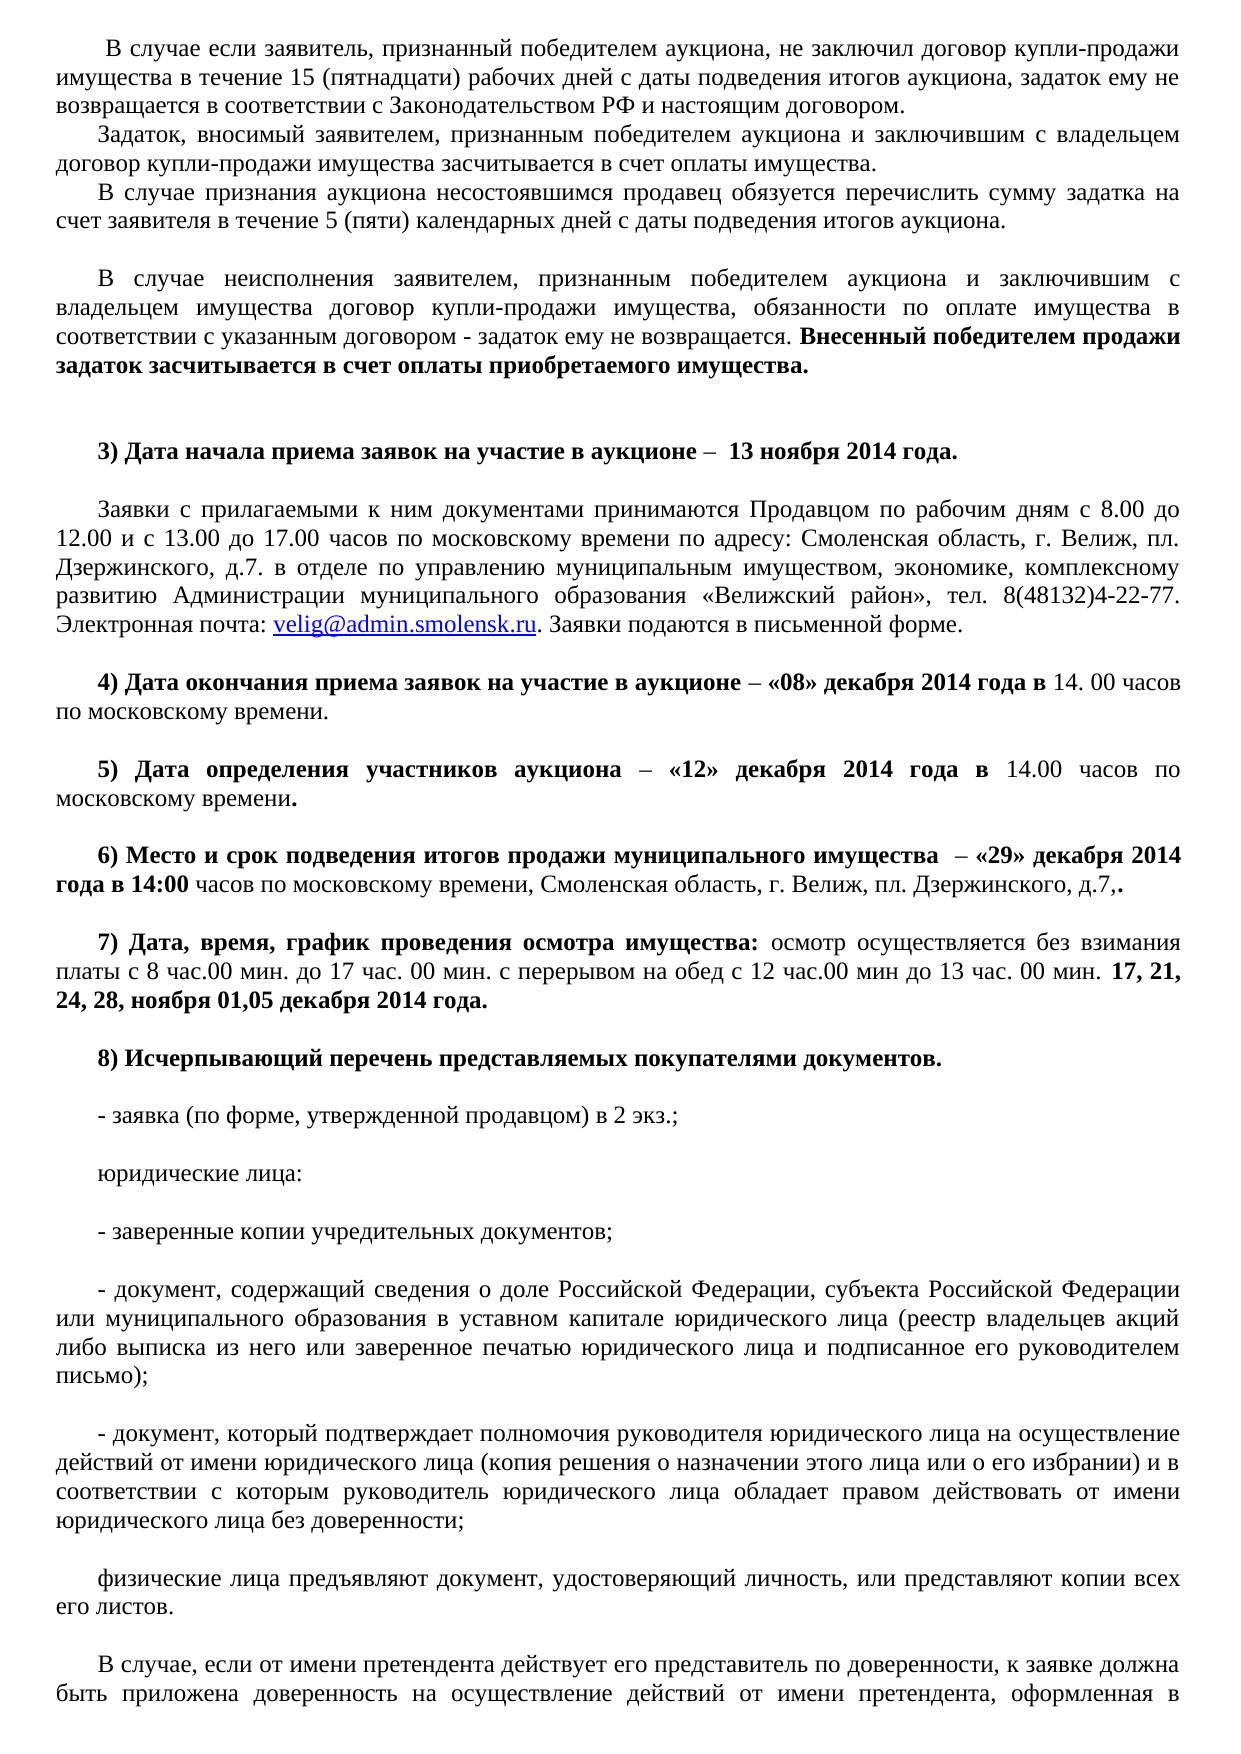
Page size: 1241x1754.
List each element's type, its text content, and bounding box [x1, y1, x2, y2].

text В случае если заявитель, признанный победителем аукциона, не заключил договор купли-продажи имущества в течение 15 (пятнадцати) рабочих дней с даты подведения итогов аукциона, задаток ему не возвращается в соответствии с Законодательством РФ и настоящим договором. [56, 33, 1181, 119]
text В случае признания аукциона несостоявшимся продавец обязуется перечислить сумму задатка на счет заявителя в течение 5 (пяти) календарных дней с даты подведения итогов аукциона. [56, 177, 1181, 234]
text Задаток, вносимый заявителем, признанным победителем аукциона и заключившим с владельцем договор купли-продажи имущества засчитывается в счет оплаты имущества. [56, 119, 1181, 177]
text В случае неисполнения заявителем, признанным победителем аукциона и заключившим с владельцем имущества договор купли-продажи имущества, обязанности по оплате имущества в соответствии с указанным договором - задаток ему не возвращается. Внесенный победителем продажи задаток засчитывается в счет оплаты приобретаемого имущества. [56, 263, 1181, 378]
text 8) Исчерпывающий перечень представляемых покупателями документов. [56, 1043, 1181, 1071]
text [56, 1649, 1181, 1707]
text 5) Дата определения участников аукциона – «12» декабря 2014 года в 14.00 часов по московскому времени. [56, 754, 1181, 811]
text - документ, содержащий сведения о доле Российской Федерации, субъекта Российской Федерации или муниципального образования в уставном капитале юридического лица (реестр владельцев акций либо выписка из него или заверенное печатью юридического лица и подписанное его руководителем письмо); [56, 1274, 1181, 1389]
text 6) Место и срок подведения итогов продажи муниципального имущества – «29» декабря 2014 года в 14:00 часов по московскому времени, Смоленская область, г. Велиж, пл. Дзержинского, д.7,. [56, 841, 1181, 898]
text юридические лица: [56, 1158, 1181, 1187]
text физические лица предъявляют документ, удостоверяющий личность, или представляют копии всех его листов. [56, 1563, 1181, 1620]
text Заявки с прилагаемыми к ним документами принимаются Продавцом по рабочим дням с 8.00 до 12.00 и с 13.00 до 17.00 часов по московскому времени по адресу: Смоленская область, г. Велиж, пл. Дзержинского, д.7. в отделе по управлению муниципальным имуществом, экономике, комплексному развитию Администрации муниципального образования «Велижский район», тел. 8(48132)4-22-77. Электронная почта: velig@admin.smolensk.ru. Заявки подаются в письменной форме. [56, 494, 1181, 638]
text 4) Дата окончания приема заявок на участие в аукционе – «08» декабря 2014 года в 14. 00 часов по московскому времени. [56, 667, 1181, 725]
text - документ, который подтверждает полномочия руководителя юридического лица на осуществление действий от имени юридического лица (копия решения о назначении этого лица или о его избрании) и в соответствии с которым руководитель юридического лица обладает правом действовать от имени юридического лица без доверенности; [56, 1418, 1181, 1533]
text 3) Дата начала приема заявок на участие в аукционе – 13 ноября 2014 года. [56, 436, 1181, 465]
text - заявка (по форме, утвержденной продавцом) в 2 экз.; [56, 1101, 1181, 1129]
text - заверенные копии учредительных документов; [56, 1216, 1181, 1245]
text 7) Дата, время, график проведения осмотра имущества: осмотр осуществляется без взимания платы с 8 час.00 мин. до 17 час. 00 мин. с перерывом на обед с 12 час.00 мин до 13 час. 00 мин. 17, 21, 24, 28, ноября 01,05 декабря 2014 года. [56, 927, 1181, 1013]
